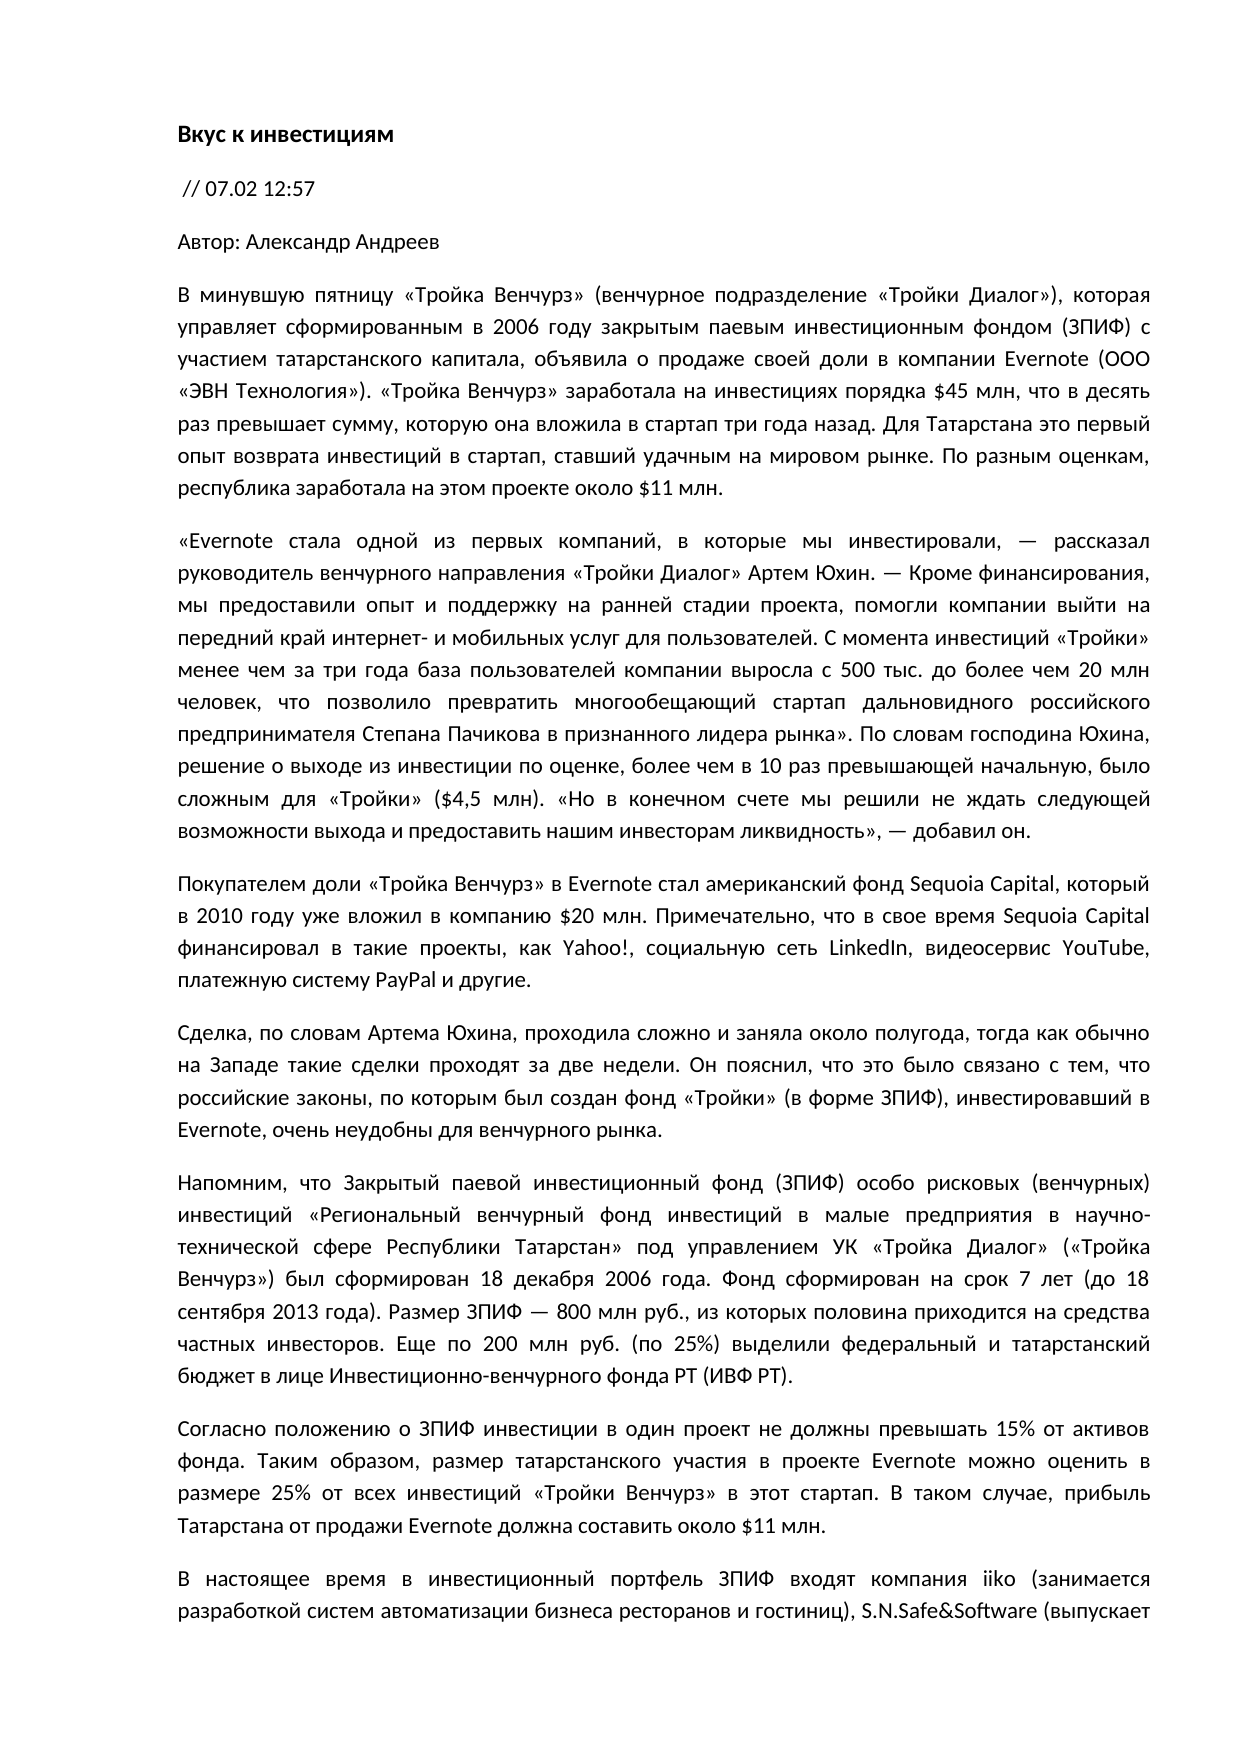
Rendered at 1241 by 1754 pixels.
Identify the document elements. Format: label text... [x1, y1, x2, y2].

text Вкус к инвестициям [177, 118, 1152, 149]
text Согласно положению о ЗПИФ инвестиции в один проект не должны превышать 15% от активов фонда. Таким образом, размер татарстанского участия в проекте Evernote можно оценить в размере 25% от всех инвестиций «Тройки Венчурз» в этот стартап. В таком случае, прибыль Татарстана от продажи Evernote должна составить около $11 млн. [177, 1414, 1152, 1539]
text В минувшую пятницу «Тройка Венчурз» (венчурное подразделение «Тройки Диалог»), которая управляет сформированным в 2006 году закрытым паевым инвестиционным фондом (ЗПИФ) с участием татарстанского капитала, объявила о продаже своей доли в компании Evernote (ООО «ЭВН Технология»). «Тройка Венчурз» заработала на инвестициях порядка $45 млн, что в десять раз превышает сумму, которую она вложила в стартап три года назад. Для Татарстана это первый опыт возврата инвестиций в стартап, ставший удачным на мировом рынке. По разным оценкам, республика заработала на этом проекте около $11 млн. [177, 280, 1152, 501]
text Напомним, что Закрытый паевой инвестиционный фонд (ЗПИФ) особо рисковых (венчурных) инвестиций «Региональный венчурный фонд инвестиций в малые предприятия в научно-технической сфере Республики Татарстан» под управлением УК «Тройка Диалог» («Тройка Венчурз») был сформирован 18 декабря 2006 года. Фонд сформирован на срок 7 лет (до 18 сентября 2013 года). Размер ЗПИФ — 800 млн руб., из которых половина приходится на средства частных инвесторов. Еще по 200 млн руб. (по 25%) выделили федеральный и татарстанский бюджет в лице Инвестиционно-венчурного фонда РТ (ИВФ РТ). [177, 1168, 1152, 1389]
text «Evernote стала одной из первых компаний, в которые мы инвестировали, — рассказал руководитель венчурного направления «Тройки Диалог» Артем Юхин. — Кроме финансирования, мы предоставили опыт и поддержку на ранней стадии проекта, помогли компании выйти на передний край интернет- и мобильных услуг для пользователей. С момента инвестиций «Тройки» менее чем за три года база пользователей компании выросла с 500 тыс. до более чем 20 млн человек, что позволило превратить многообещающий стартап дальновидного российского предпринимателя Степана Пачикова в признанного лидера рынка». По словам господина Юхина, решение о выходе из инвестиции по оценке, более чем в 10 раз превышающей начальную, было сложным для «Тройки» ($4,5 млн). «Но в конечном счете мы решили не ждать следующей возможности выхода и предоставить нашим инвесторам ликвидность», — добавил он. [177, 526, 1152, 844]
text Сделка, по словам Артема Юхина, проходила сложно и заняла около полугода, тогда как обычно на Западе такие сделки проходят за две недели. Он пояснил, что это было связано с тем, что российские законы, по которым был создан фонд «Тройки» (в форме ЗПИФ), инвестировавший в Evernote, очень неудобны для венчурного рынка. [177, 1018, 1152, 1143]
text Автор: Александр Андреев [177, 227, 1152, 255]
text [177, 1564, 1152, 1624]
text // 07.02 12:57 [177, 174, 1152, 202]
text Покупателем доли «Тройка Венчурз» в Evernote стал американский фонд Sequoia Capital, который в 2010 году уже вложил в компанию $20 млн. Примечательно, что в свое время Sequoia Capital финансировал в такие проекты, как Yahoo!, социальную сеть LinkedIn, видеосервис YouTube, платежную систему PayPal и другие. [177, 869, 1152, 993]
